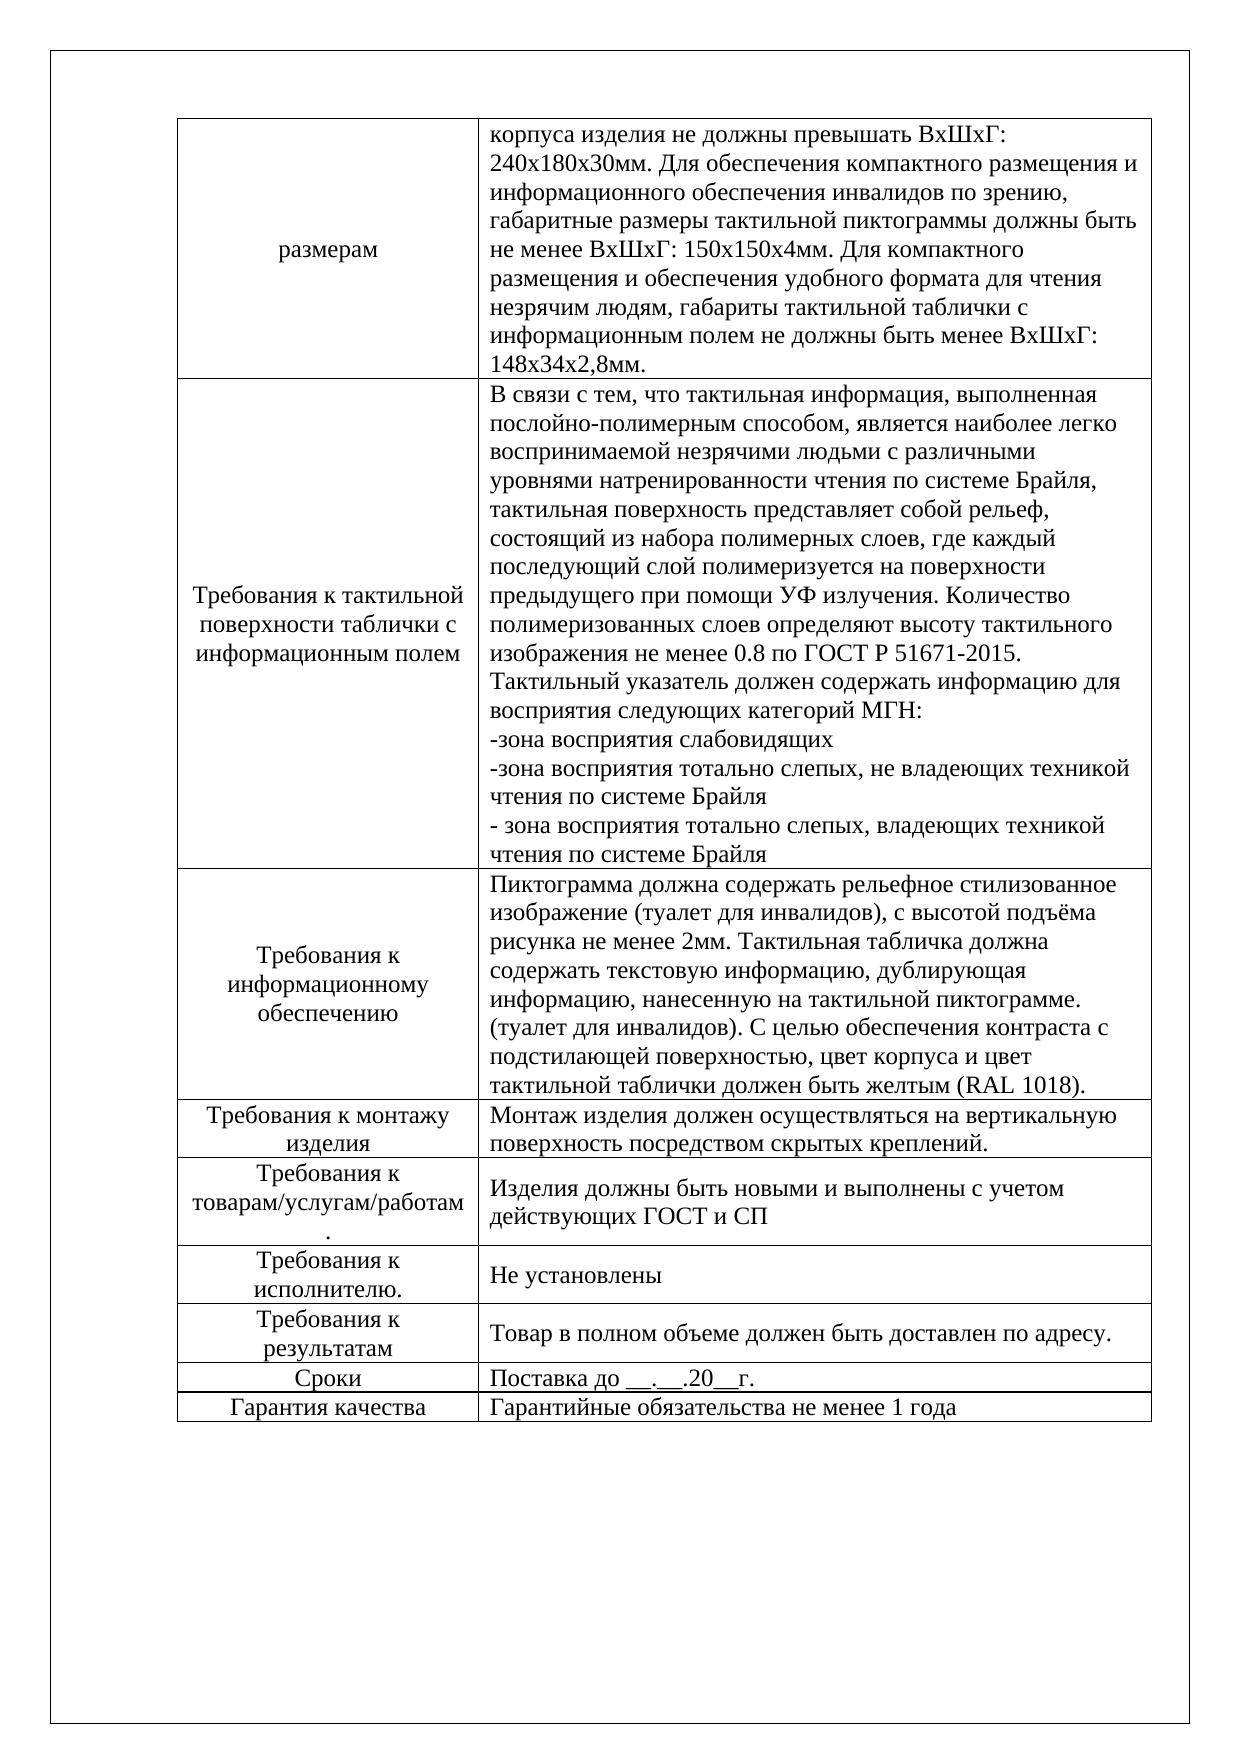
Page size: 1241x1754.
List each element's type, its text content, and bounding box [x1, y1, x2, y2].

table_cell Гарантия качества [178, 1393, 478, 1421]
table_cell Сроки [178, 1363, 478, 1391]
table_cell Требования к монтажу изделия [178, 1100, 478, 1157]
table_cell Пиктограмма должна содержать рельефное стилизованное изображение (туалет для инвалидов), с высотой подъёма рисунка не менее 2мм. Тактильная табличка должна содержать текстовую информацию, дублирующая информацию, нанесенную на тактильной пиктограмме. (туалет для инвалидов). С целью обеспечения контраста с подстилающей поверхностью, цвет корпуса и цвет тактильной таблички должен быть желтым (RAL 1018). [479, 869, 1151, 1099]
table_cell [479, 119, 1151, 378]
table_cell Изделия должны быть новыми и выполнены с учетом действующих ГОСТ и СП [479, 1158, 1151, 1244]
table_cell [178, 119, 478, 378]
table_cell Требования к товарам/услугам/работам. [178, 1158, 478, 1244]
table_cell Требования к исполнителю. [178, 1246, 478, 1303]
table_cell Гарантийные обязательства не менее 1 года [479, 1393, 1151, 1421]
table_cell Не установлены [479, 1246, 1151, 1303]
table_cell Поставка до __.__.20__г. [479, 1363, 1151, 1391]
table_cell Требования к информационному обеспечению [178, 869, 478, 1099]
table_cell Требования к результатам [178, 1304, 478, 1362]
table_cell Требования к тактильной поверхности таблички с информационным полем [178, 379, 478, 868]
table_cell В связи с тем, что тактильная информация, выполненная послойно-полимерным способом, является наиболее легко воспринимаемой незрячими людьми с различными уровнями натренированности чтения по системе Брайля, тактильная поверхность представляет собой рельеф, состоящий из набора полимерных слоев, где каждый последующий слой полимеризуется на поверхности предыдущего при помощи УФ излучения. Количество полимеризованных слоев определяют высоту тактильного изображения не менее 0.8 по ГОСТ Р 51671-2015. Тактильный указатель должен содержать информацию для восприятия следующих категорий МГН: -зона восприятия слабовидящих -зона восприятия тотально слепых, не владеющих техникой чтения по системе Брайля - зона восприятия тотально слепых, владеющих техникой чтения по системе Брайля [479, 379, 1151, 868]
table_cell Товар в полном объеме должен быть доставлен по адресу. [479, 1304, 1151, 1362]
table_cell Монтаж изделия должен осуществляться на вертикальную поверхность посредством скрытых креплений. [479, 1100, 1151, 1157]
